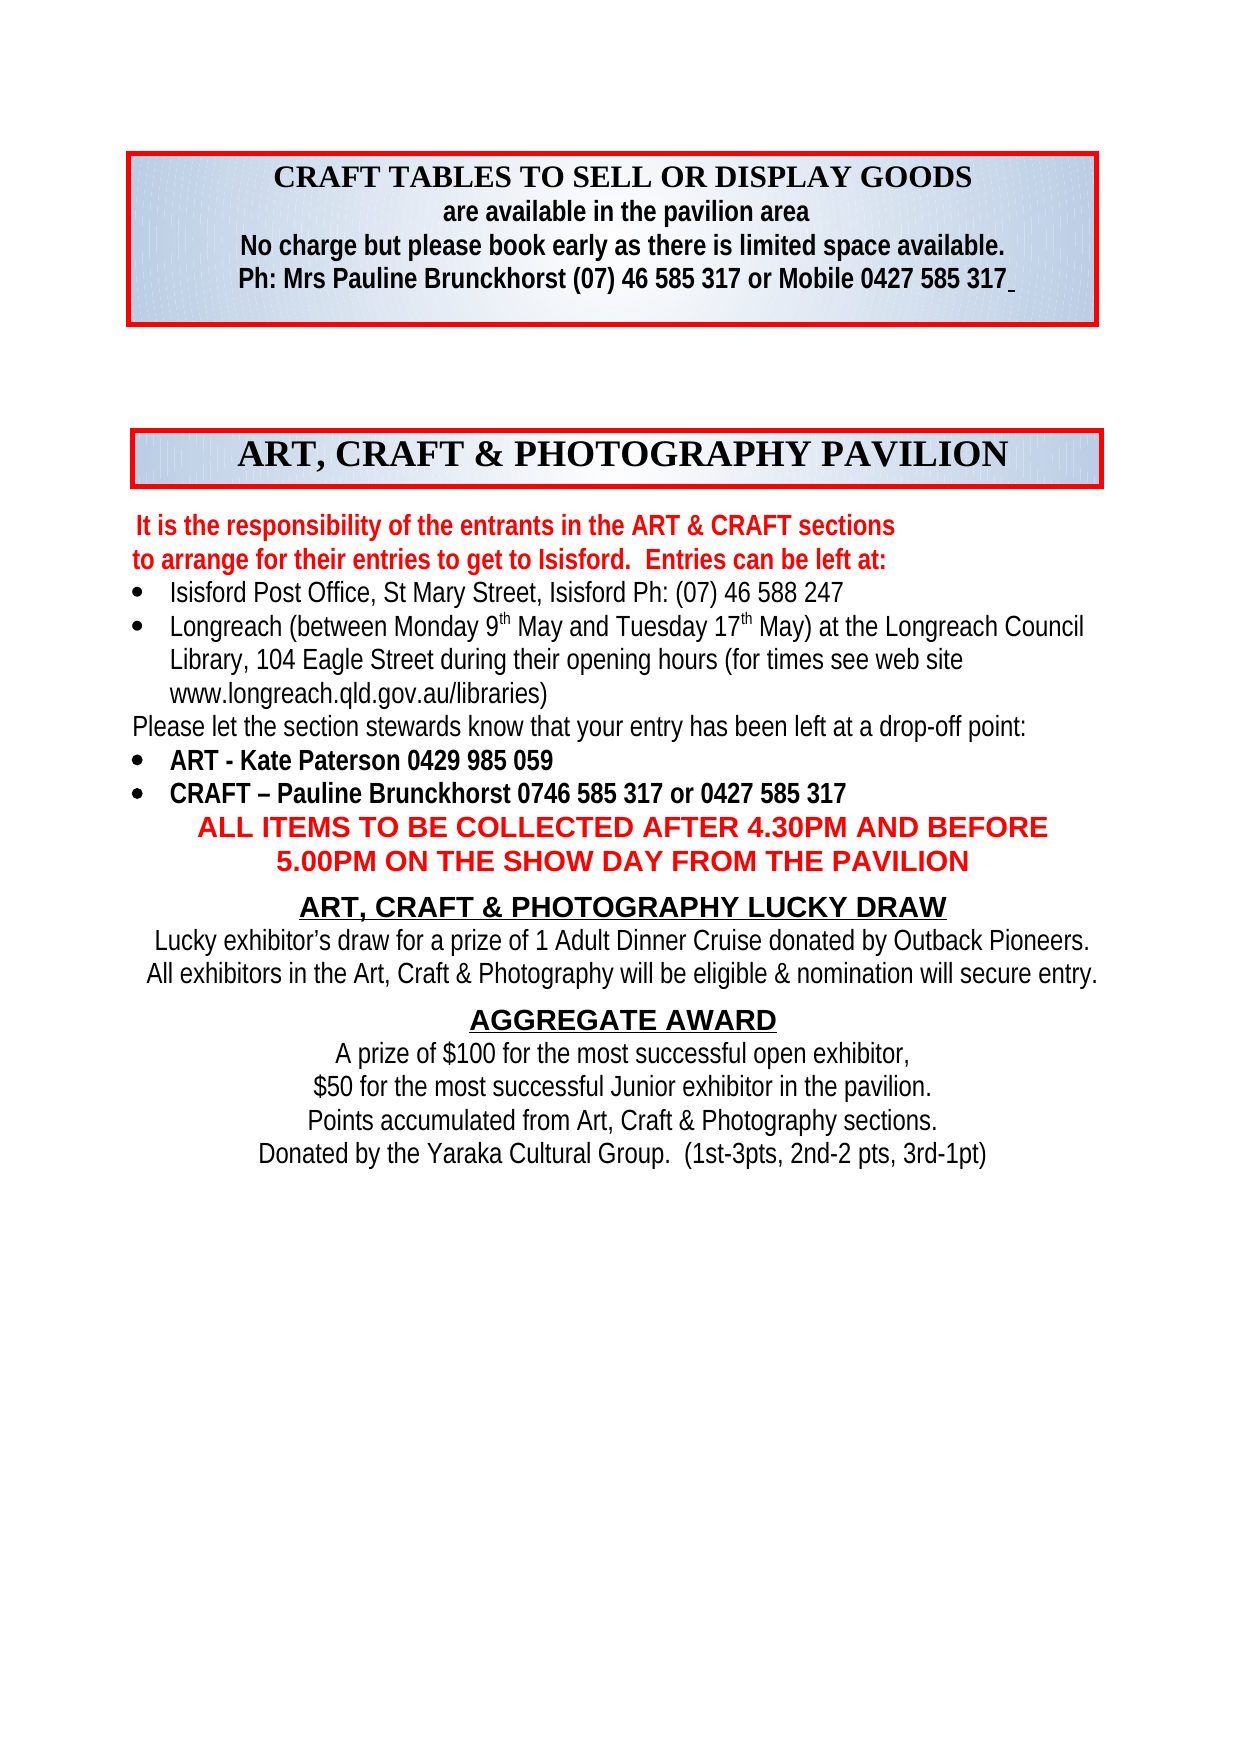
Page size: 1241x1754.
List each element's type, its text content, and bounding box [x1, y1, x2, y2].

text Donated by the Yaraka Cultural Group. (1st-3pts, 2nd-2 pts, 3rd-1pt) [94, 1136, 1152, 1170]
text ALL ITEMS TO BE COLLECTED AFTER 4.30PM AND BEFORE [94, 810, 1152, 844]
text $50 for the most successful Junior exhibitor in the pavilion. [94, 1069, 1152, 1103]
text A prize of $100 for the most successful open exhibitor, [94, 1036, 1152, 1069]
text are available in the pavilion area [94, 194, 1152, 228]
text CRAFT TABLES TO SELL OR DISPLAY GOODS [94, 158, 1152, 194]
text It is the responsibility of the entrants in the ART & CRAFT sections [94, 508, 1152, 542]
list Longreach (between Monday 9th May and Tuesday 17th May) at the Longreach Council Library, 104 Eagle Street during their opening hours (for times see web site www.longreach.qld.gov.au/libraries) [132, 609, 1152, 709]
text Please let the section stewards know that your entry has been left at a drop-off point: [132, 709, 1152, 743]
text Lucky exhibitor’s draw for a prize of 1 Adult Dinner Cruise donated by Outback Pioneers. [94, 923, 1152, 957]
list ART - Kate Paterson 0429 985 059 [132, 743, 1152, 776]
text No charge but please book early as there is limited space available. [94, 228, 1152, 261]
list Isisford Post Office, St Mary Street, Isisford Ph: (07) 46 588 247 [132, 575, 1152, 609]
text ART, CRAFT & PHOTOGRAPHY PAVILION [94, 432, 1152, 475]
text to arrange for their entries to get to Isisford. Entries can be left at: [132, 542, 1152, 575]
text 5.00PM ON THE SHOW DAY FROM THE PAVILION [94, 844, 1152, 877]
text ART, CRAFT & PHOTOGRAPHY LUCKY DRAW [94, 890, 1152, 923]
text AGGREGATE AWARD [94, 1003, 1152, 1036]
list CRAFT – Pauline Brunckhorst 0746 585 317 or 0427 585 317 [132, 776, 1152, 810]
text Points accumulated from Art, Craft & Photography sections. [94, 1103, 1152, 1136]
text All exhibitors in the Art, Craft & Photography will be eligible & nomination will secure entry. [94, 957, 1152, 990]
text Ph: Mrs Pauline Brunckhorst (07) 46 585 317 or Mobile 0427 585 317 [94, 261, 1152, 295]
